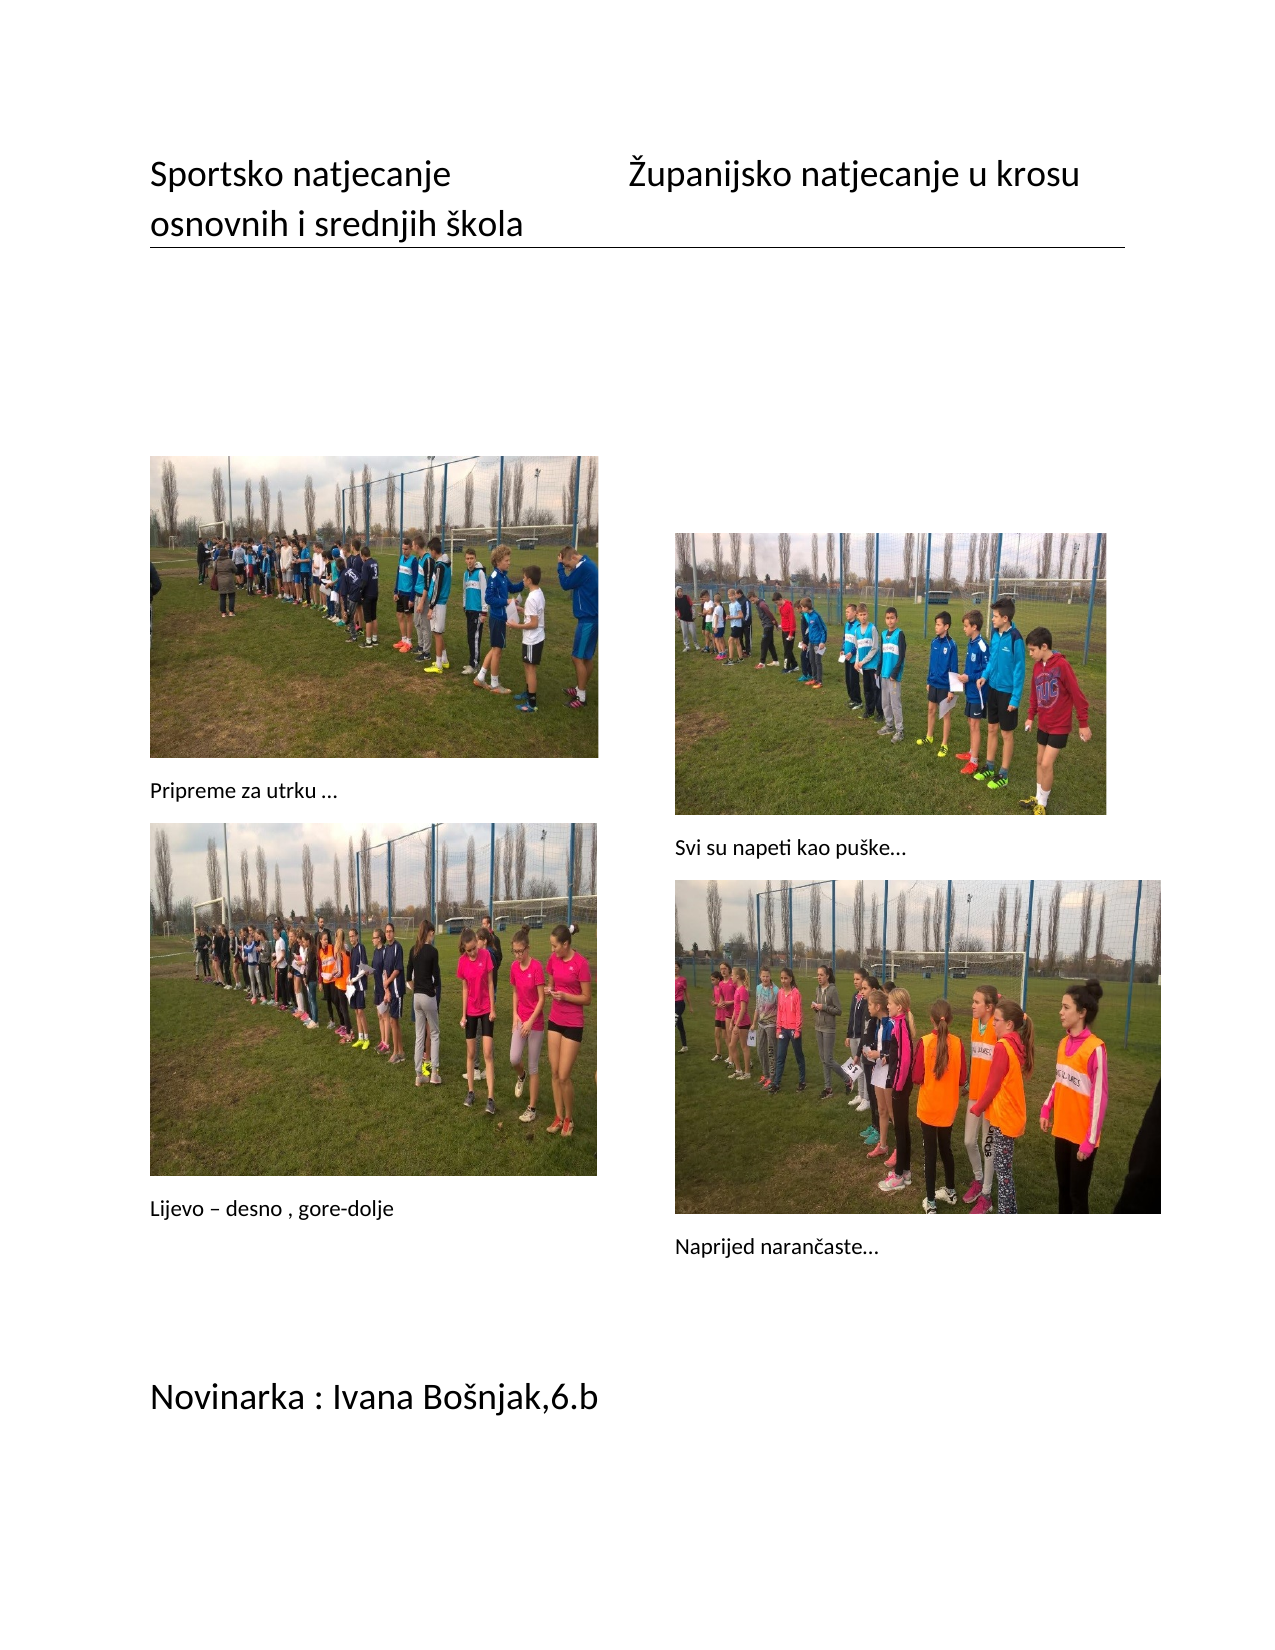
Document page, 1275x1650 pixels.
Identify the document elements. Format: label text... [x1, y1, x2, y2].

picture [675, 533, 1107, 815]
text Sportsko natjecanje Županijsko natjecanje u krosu osnovnih i srednjih škola [150, 150, 1125, 247]
text Novinarka : Ivana Bošnjak,6.b [150, 1373, 600, 1449]
text Lijevo – desno , gore-dolje [150, 1194, 600, 1222]
text Pripreme za utrku … [150, 777, 600, 805]
picture [675, 880, 1161, 1214]
text Svi su napeti kao puške… [675, 833, 1125, 861]
picture [150, 456, 599, 758]
picture [150, 823, 597, 1176]
text Naprijed narančaste… [675, 1232, 1125, 1260]
